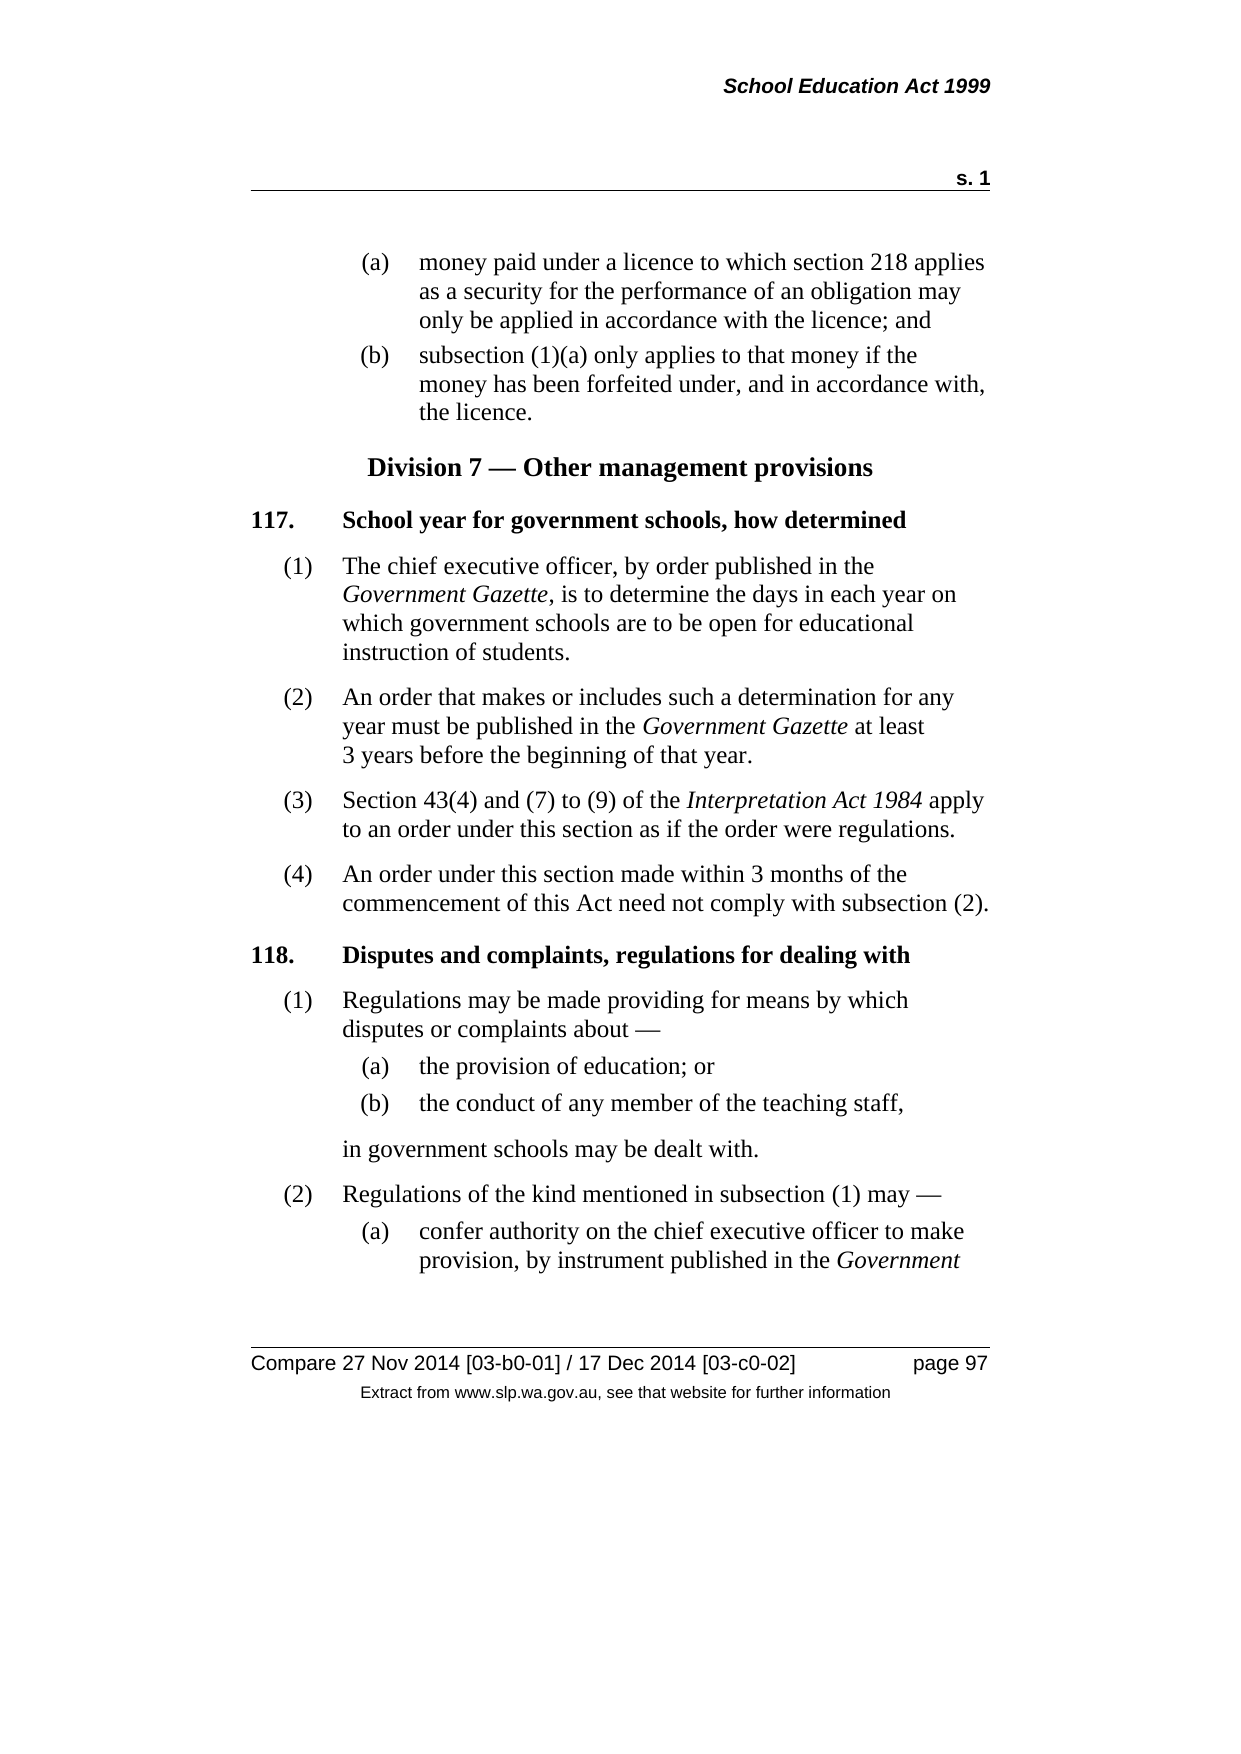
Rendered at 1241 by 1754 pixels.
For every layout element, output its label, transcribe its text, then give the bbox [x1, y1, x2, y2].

text (b) the conduct of any member of the teaching staff, [251, 1088, 990, 1117]
text (b) subsection (1)(a) only applies to that money if the money has been forfeited under, and in accordance with, the licence. [251, 340, 990, 426]
text (a) the provision of education; or [251, 1051, 990, 1080]
subtitle 117. School year for government schools, how determined [251, 505, 990, 534]
subtitle Division 7 — Other management provisions [251, 451, 990, 482]
text (2) An order that makes or includes such a determination for any year must be published in the Government Gazette at least 3 years before the beginning of that year. [251, 682, 990, 769]
text (2) Regulations of the kind mentioned in subsection (1) may — [251, 1179, 990, 1208]
text (4) An order under this section made within 3 months of the commencement of this Act need not comply with subsection (2). [251, 859, 990, 917]
text (1) Regulations may be made providing for means by which disputes or complaints about — [251, 985, 990, 1043]
text (3) Section 43(4) and (7) to (9) of the Interpretation Act 1984 apply to an order under this section as if the order were regulations. [251, 785, 990, 843]
text (a) money paid under a licence to which section 218 applies as a security for the performance of an obligation may only be applied in accordance with the licence; and [251, 247, 990, 334]
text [251, 1216, 990, 1274]
text in government schools may be dealt with. [251, 1134, 990, 1162]
subtitle 118. Disputes and complaints, regulations for dealing with [251, 940, 990, 969]
text (1) The chief executive officer, by order published in the Government Gazette, is to determine the days in each year on which government schools are to be open for educational instruction of students. [251, 551, 990, 666]
